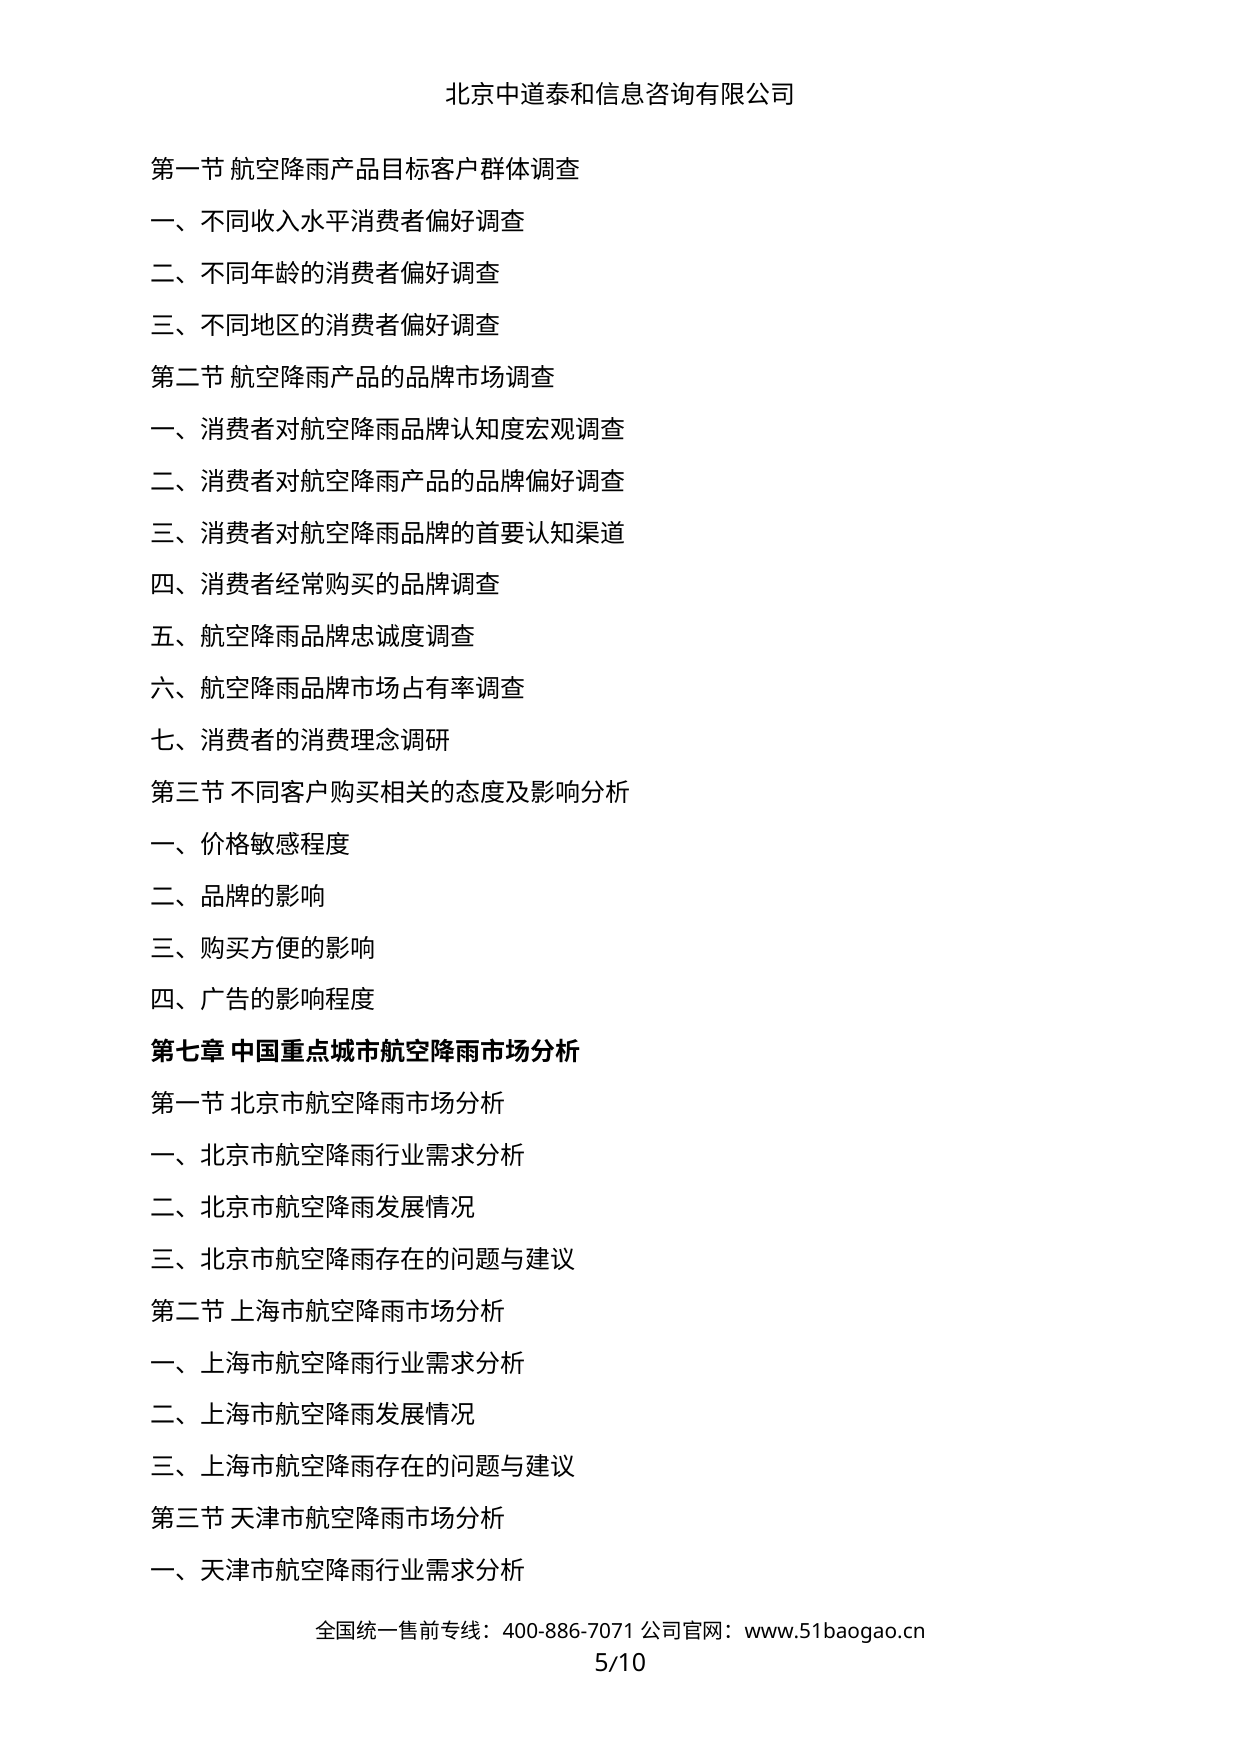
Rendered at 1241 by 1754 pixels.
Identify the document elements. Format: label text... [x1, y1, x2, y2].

text 二、上海市航空降雨发展情况 [150, 1395, 1090, 1431]
text 五、航空降雨品牌忠诚度调查 [150, 617, 1090, 653]
text 第一节 北京市航空降雨市场分析 [150, 1084, 1090, 1120]
text 六、航空降雨品牌市场占有率调查 [150, 669, 1090, 705]
text 一、天津市航空降雨行业需求分析 [150, 1551, 1090, 1587]
text 第一节 航空降雨产品目标客户群体调查 [150, 150, 1090, 186]
text 二、不同年龄的消费者偏好调查 [150, 254, 1090, 290]
text 三、消费者对航空降雨品牌的首要认知渠道 [150, 513, 1090, 549]
text 四、消费者经常购买的品牌调查 [150, 565, 1090, 601]
text 三、不同地区的消费者偏好调查 [150, 306, 1090, 342]
text 三、上海市航空降雨存在的问题与建议 [150, 1447, 1090, 1483]
text 三、北京市航空降雨存在的问题与建议 [150, 1239, 1090, 1276]
text 二、品牌的影响 [150, 876, 1090, 912]
text 二、消费者对航空降雨产品的品牌偏好调查 [150, 461, 1090, 497]
text 第三节 不同客户购买相关的态度及影响分析 [150, 772, 1090, 809]
text 二、北京市航空降雨发展情况 [150, 1187, 1090, 1224]
text 第二节 航空降雨产品的品牌市场调查 [150, 357, 1090, 394]
text 四、广告的影响程度 [150, 980, 1090, 1016]
text 第七章 中国重点城市航空降雨市场分析 [150, 1032, 1090, 1068]
text 七、消费者的消费理念调研 [150, 721, 1090, 757]
text 一、北京市航空降雨行业需求分析 [150, 1136, 1090, 1172]
text 一、不同收入水平消费者偏好调查 [150, 202, 1090, 238]
text 第三节 天津市航空降雨市场分析 [150, 1499, 1090, 1535]
text 一、上海市航空降雨行业需求分析 [150, 1343, 1090, 1379]
text 三、购买方便的影响 [150, 928, 1090, 964]
text 一、消费者对航空降雨品牌认知度宏观调查 [150, 409, 1090, 446]
text 第二节 上海市航空降雨市场分析 [150, 1291, 1090, 1327]
text 一、价格敏感程度 [150, 824, 1090, 861]
